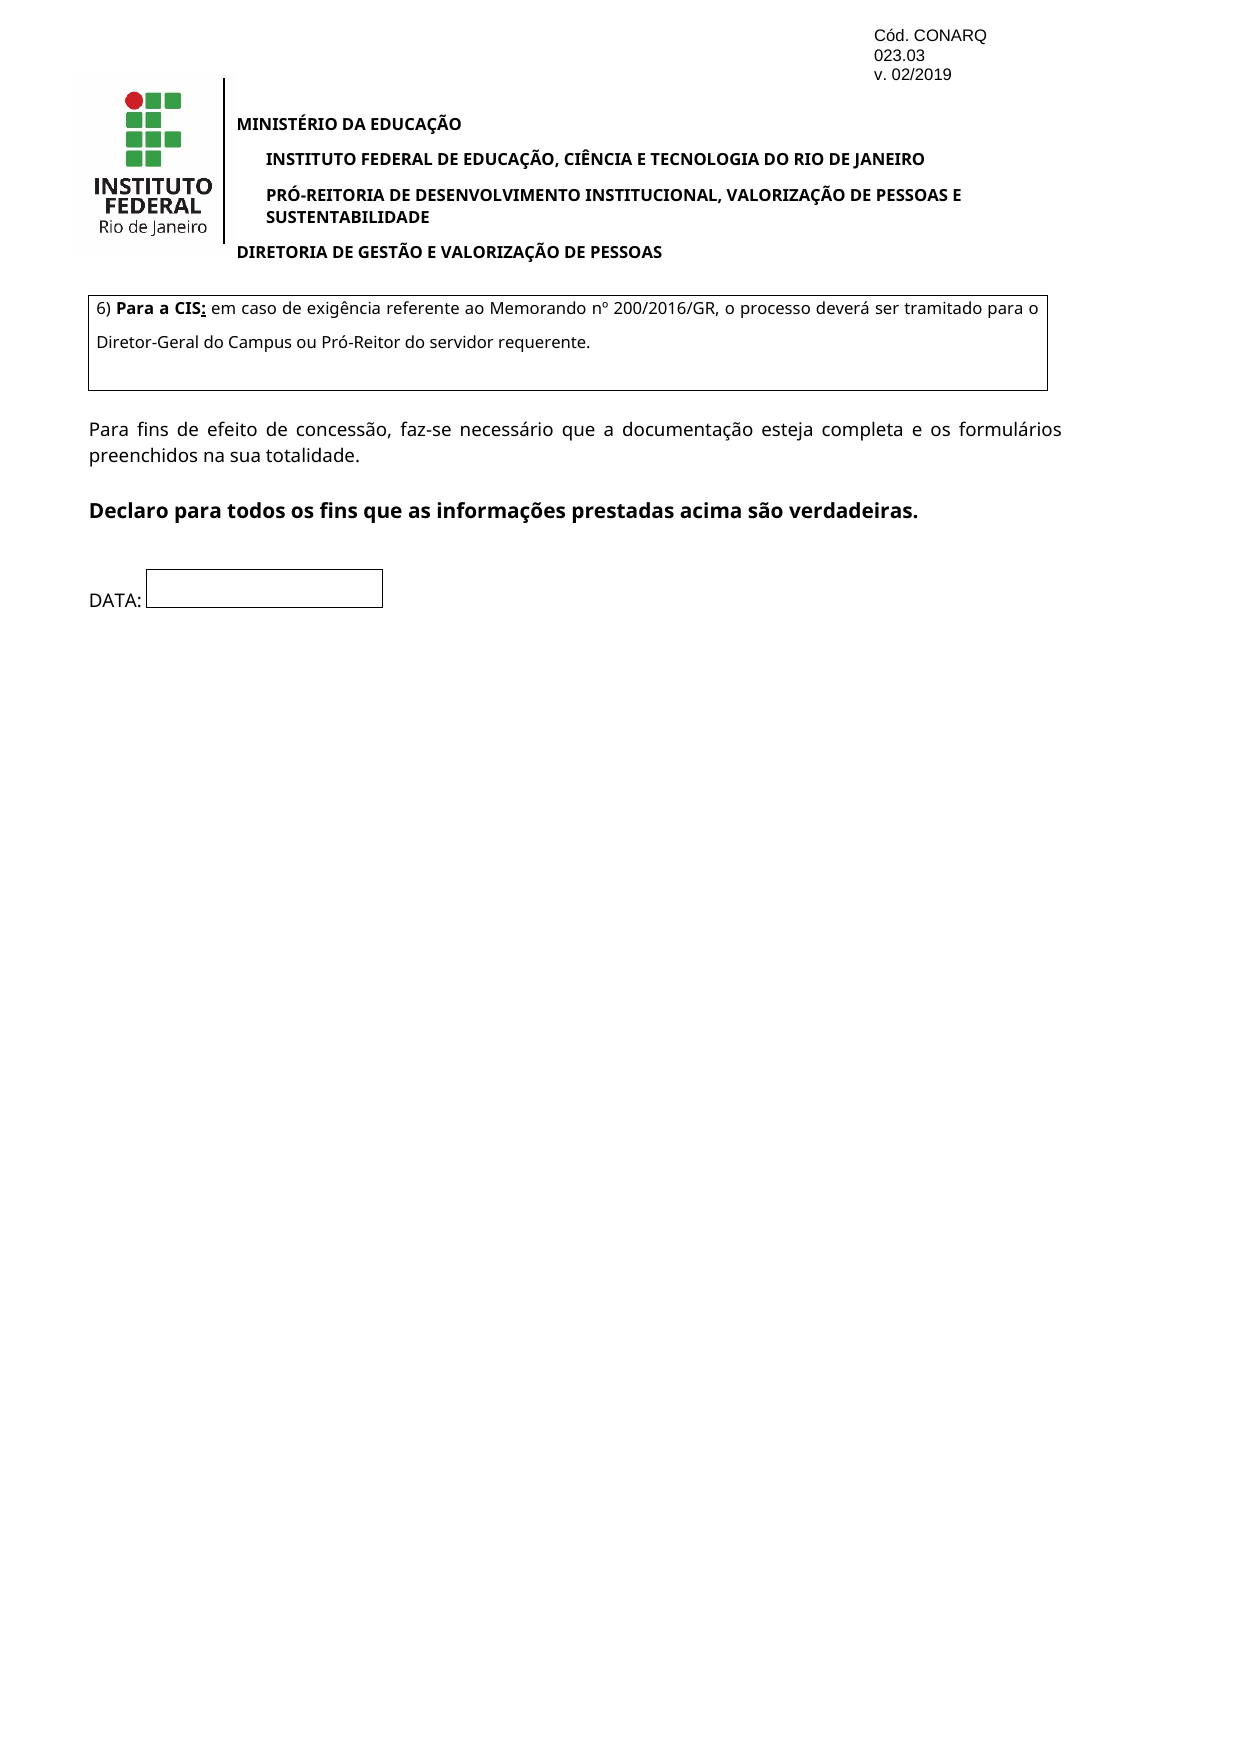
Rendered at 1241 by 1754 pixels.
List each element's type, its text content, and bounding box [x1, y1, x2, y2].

picture [70, 70, 237, 258]
text Declaro para todos os fins que as informações prestadas acima são verdadeiras. [89, 496, 1063, 524]
text DATA: [89, 569, 1063, 613]
text Para fins de efeito de concessão, faz-se necessário que a documentação esteja completa e os formulários preenchidos na sua totalidade. [89, 417, 1063, 468]
